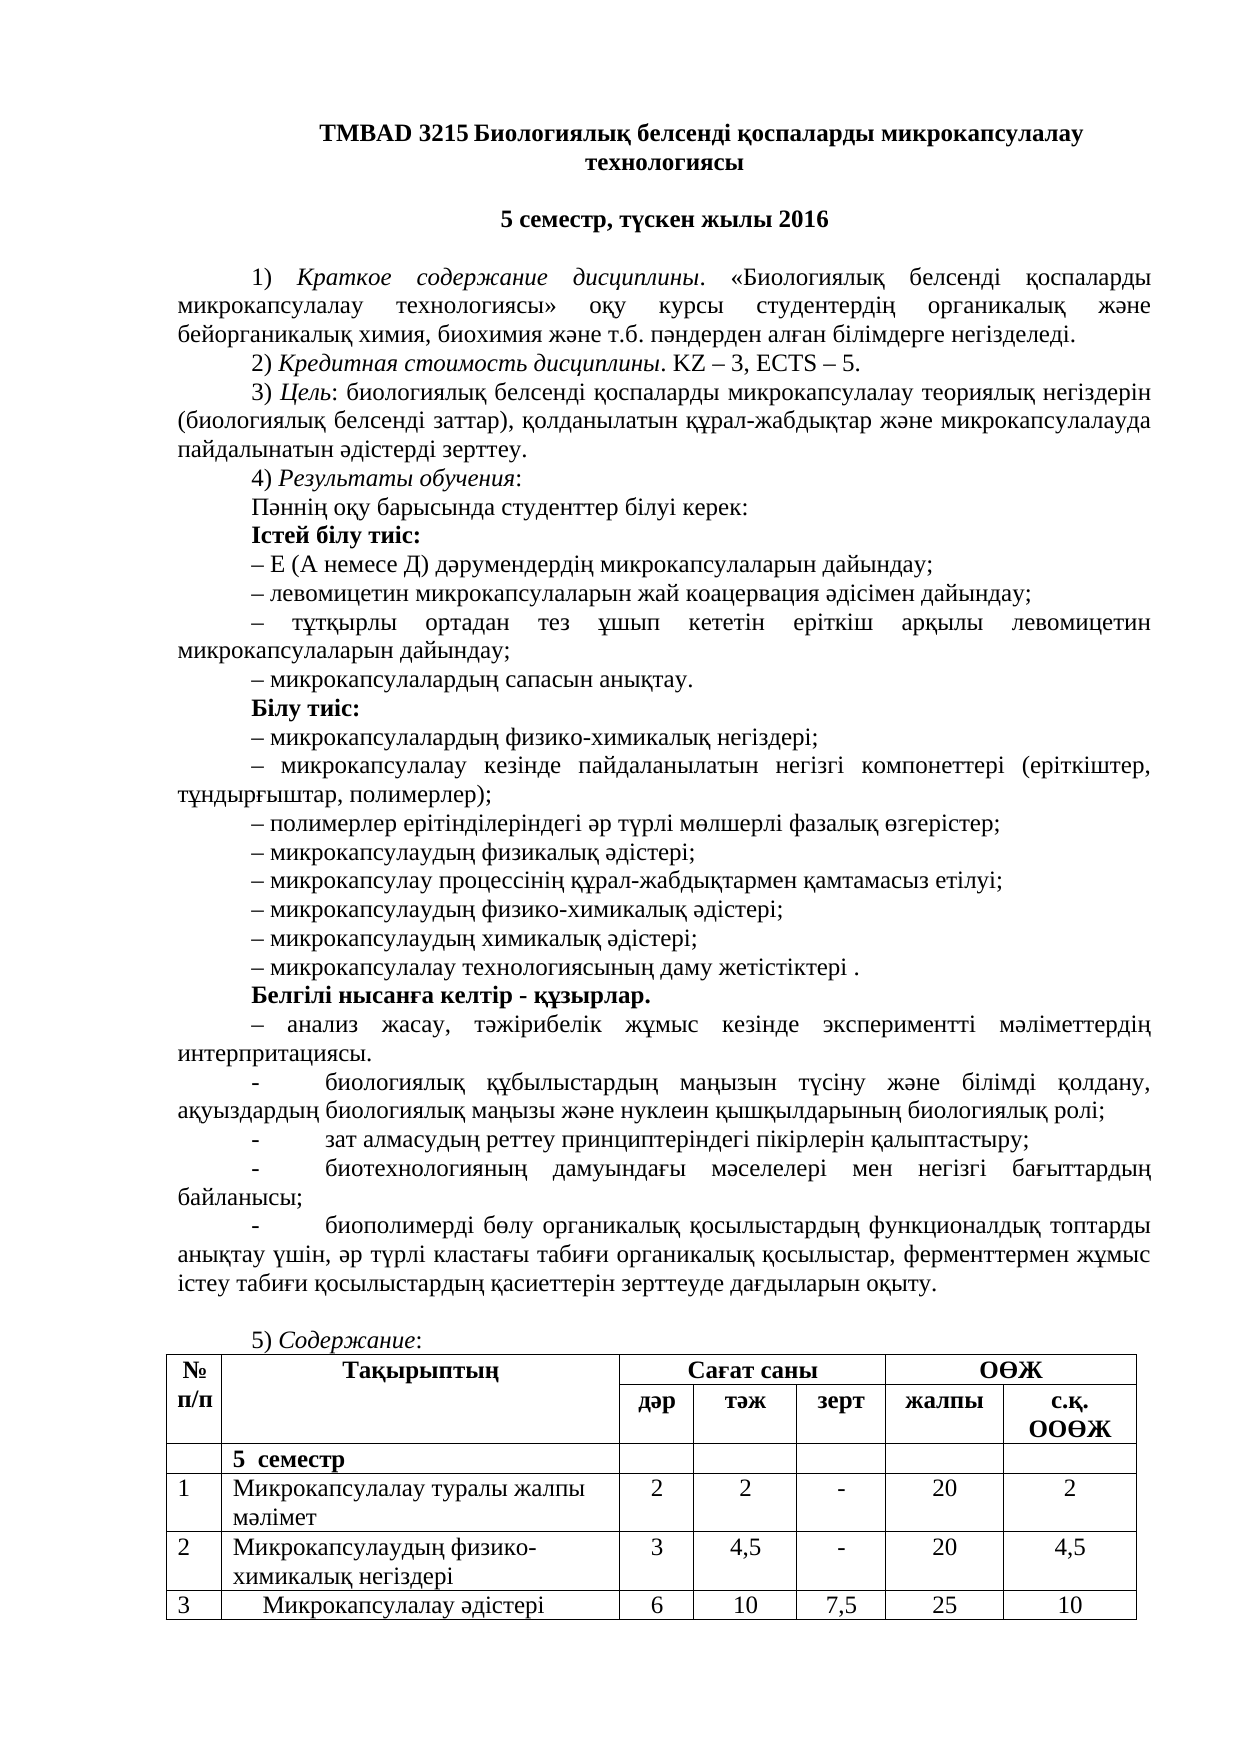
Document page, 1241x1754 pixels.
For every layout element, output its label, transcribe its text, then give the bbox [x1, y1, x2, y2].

text Білу тиіс: [177, 693, 1152, 722]
text 4) Результаты обучения: [177, 463, 1152, 492]
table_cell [222, 1591, 619, 1619]
text – микрокапсулалау технологиясының даму жетістіктері . [177, 952, 1152, 981]
table_cell 10 [1004, 1591, 1136, 1619]
text 3) Цель: биологиялық белсенді қоспаларды микрокапсулалау теориялық негіздерін (биологиялық белсенді заттар), қолданылатын құрал-жабдықтар және микрокапсулалауда пайдалынатын әдістерді зерттеу. [177, 377, 1152, 463]
table_cell [1004, 1444, 1136, 1472]
text – тұтқырлы ортадан тез ұшып кететін еріткіш арқылы левомицетин микрокапсулаларын дайындау; [177, 607, 1152, 664]
table_cell 1 [167, 1474, 221, 1531]
text – анализ жасау, тәжірибелік жұмыс кезінде экспериментті мәліметтердің интерпритациясы. [177, 1009, 1152, 1067]
list 5) Содержание: [177, 1326, 1152, 1354]
table_cell зерт [797, 1385, 885, 1443]
text – микрокапсулалардың сапасын анықтау. [177, 664, 1152, 693]
table_cell 20 [886, 1532, 1003, 1589]
table_cell Микрокапсулаудың физико-химикалық негіздері [222, 1532, 619, 1589]
table_cell [797, 1444, 885, 1472]
list биотехнологияның дамуындағы мәселелері мен негізгі бағыттардың байланысы; [177, 1153, 1152, 1211]
table_cell 20 [886, 1474, 1003, 1531]
table_cell 4,5 [694, 1532, 796, 1589]
list биополимерді бөлу органикалық қосылыстардың функционалдық топтарды анықтау үшін, әр түрлі кластағы табиғи органикалық қосылыстар, ферменттермен жұмыс істеу табиғи қосылыстардың қасиеттерін зерттеуде дағдыларын оқыту. [177, 1211, 1152, 1297]
list зат алмасудың реттеу принциптеріндегі пікірлерін қалыптастыру; [177, 1124, 1152, 1153]
text Істей білу тиіс: [177, 521, 1152, 549]
table_cell тәж [694, 1385, 796, 1443]
text Пәннің оқу барысында студенттер білуі керек: [177, 492, 1152, 521]
text TMBAD 3215 Биологиялық белсенді қоспаларды микрокапсулалау технологиясы [177, 118, 1152, 176]
table_cell 2 [620, 1474, 693, 1531]
table_cell [167, 1444, 221, 1472]
table_cell 25 [886, 1591, 1003, 1619]
text – микрокапсулаудың химикалық әдістері; [177, 923, 1152, 952]
table_cell дәр [620, 1385, 693, 1443]
table_cell 6 [620, 1591, 693, 1619]
table_cell [694, 1444, 796, 1472]
table_cell жалпы [886, 1385, 1003, 1443]
text 5 семестр, түскен жылы 2016 [177, 204, 1152, 233]
text – микрокапсулаудың физико-химикалық әдістері; [177, 894, 1152, 923]
text – микрокапсулау процессінің құрал-жабдықтармен қамтамасыз етілуі; [177, 866, 1152, 894]
table_cell с.қ. ООӨЖ [1004, 1385, 1136, 1443]
table_cell 2 [167, 1532, 221, 1589]
table_cell 3 [620, 1532, 693, 1589]
text – полимерлер ерітінділеріндегі әр түрлі мөлшерлі фазалық өзгерістер; [177, 808, 1152, 837]
table_cell - [797, 1532, 885, 1589]
table_cell Микрокапсулалау туралы жалпы мәлімет [222, 1474, 619, 1531]
table_cell 7,5 [797, 1591, 885, 1619]
table_header Сағат саны [620, 1355, 885, 1384]
text – микрокапсулаудың физикалық әдістері; [177, 837, 1152, 866]
table_cell 10 [694, 1591, 796, 1619]
table_cell 3 [167, 1591, 221, 1619]
text – микрокапсулалардың физико-химикалық негіздері; [177, 722, 1152, 751]
text – Е (А немесе Д) дәрумендердің микрокапсулаларын дайындау; [177, 549, 1152, 578]
text – микрокапсулалау кезінде пайдаланылатын негізгі компонеттері (еріткіштер, тұндырғыштар, полимерлер); [177, 751, 1152, 808]
table_header ОӨЖ [886, 1355, 1136, 1384]
table_cell 2 [1004, 1474, 1136, 1531]
table_cell 2 [694, 1474, 796, 1531]
list 2) Кредитная стоимость дисциплины. KZ – 3, ECTS – 5. [177, 348, 1152, 377]
list биологиялық құбылыстардың маңызын түсіну және білімді қолдану, ақуыздардың биологиялық маңызы және нуклеин қышқылдарының биологиялық ролі; [177, 1067, 1152, 1124]
table_cell 5 семестр [222, 1444, 619, 1472]
table_header № п/п [167, 1355, 221, 1443]
table_cell 4,5 [1004, 1532, 1136, 1589]
table_header Тақырыптың [222, 1355, 619, 1443]
text – левомицетин микрокапсулаларын жай коацервация әдісімен дайындау; [177, 578, 1152, 607]
table_cell [886, 1444, 1003, 1472]
table_cell - [797, 1474, 885, 1531]
text 1) Краткое содержание дисциплины. «Биологиялық белсенді қоспаларды микрокапсулалау технологиясы» оқу курсы студентердің органикалық және бейорганикалық химия, биохимия және т.б. пәндерден алған білімдерге негізделеді. [177, 262, 1152, 348]
table_cell [620, 1444, 693, 1472]
text Белгілі нысанға келтір - құзырлар. [177, 981, 1152, 1009]
